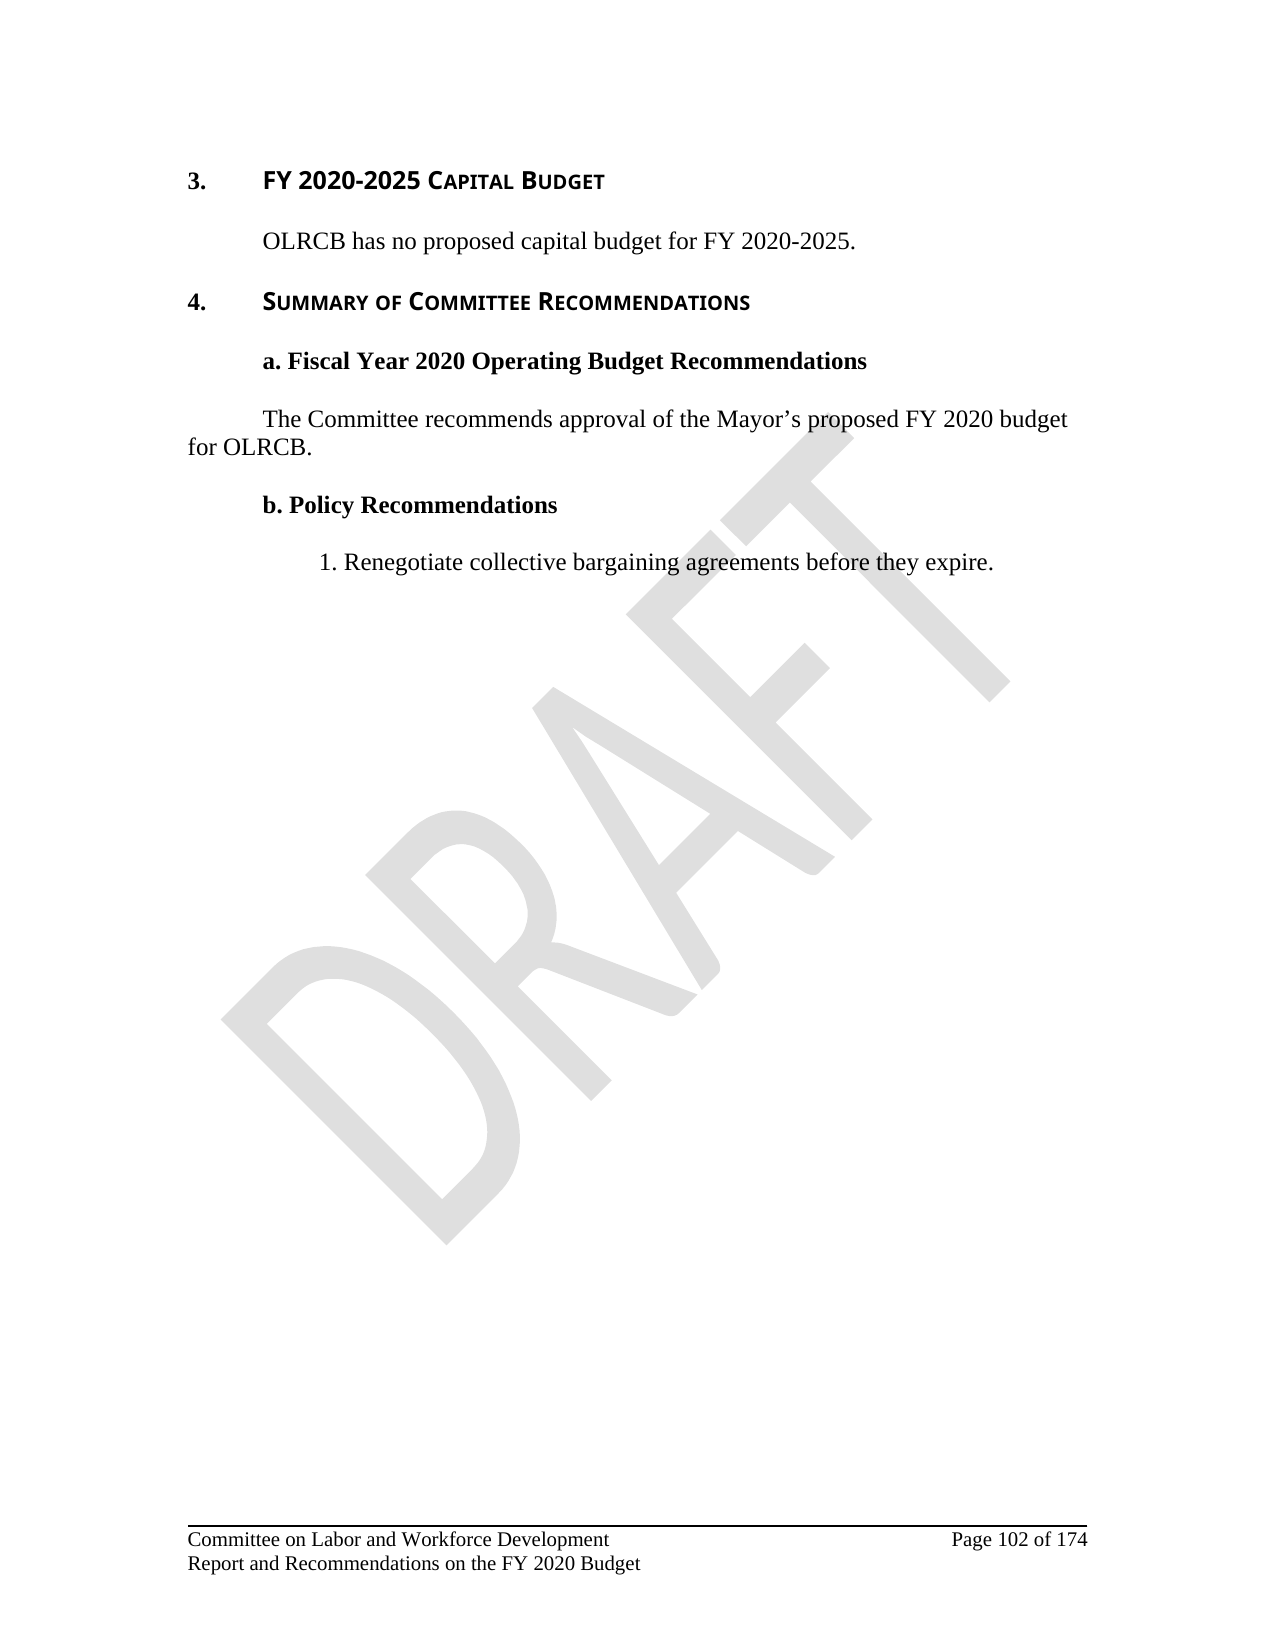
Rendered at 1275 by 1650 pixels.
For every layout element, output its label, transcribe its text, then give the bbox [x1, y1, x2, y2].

text 1. Renegotiate collective bargaining agreements before they expire. [187, 547, 1087, 576]
text b. Policy Recommendations [187, 490, 1087, 519]
text 4. Summary of Committee Recommendations [187, 283, 1087, 317]
text The Committee recommends approval of the Mayor’s proposed FY 2020 budget for OLRCB. [187, 404, 1087, 461]
text OLRCB has no proposed capital budget for FY 2020-2025. [187, 226, 1087, 254]
text a. Fiscal Year 2020 Operating Budget Recommendations [187, 346, 1087, 375]
text 3. FY 2020-2025 Capital Budget [187, 163, 1087, 197]
